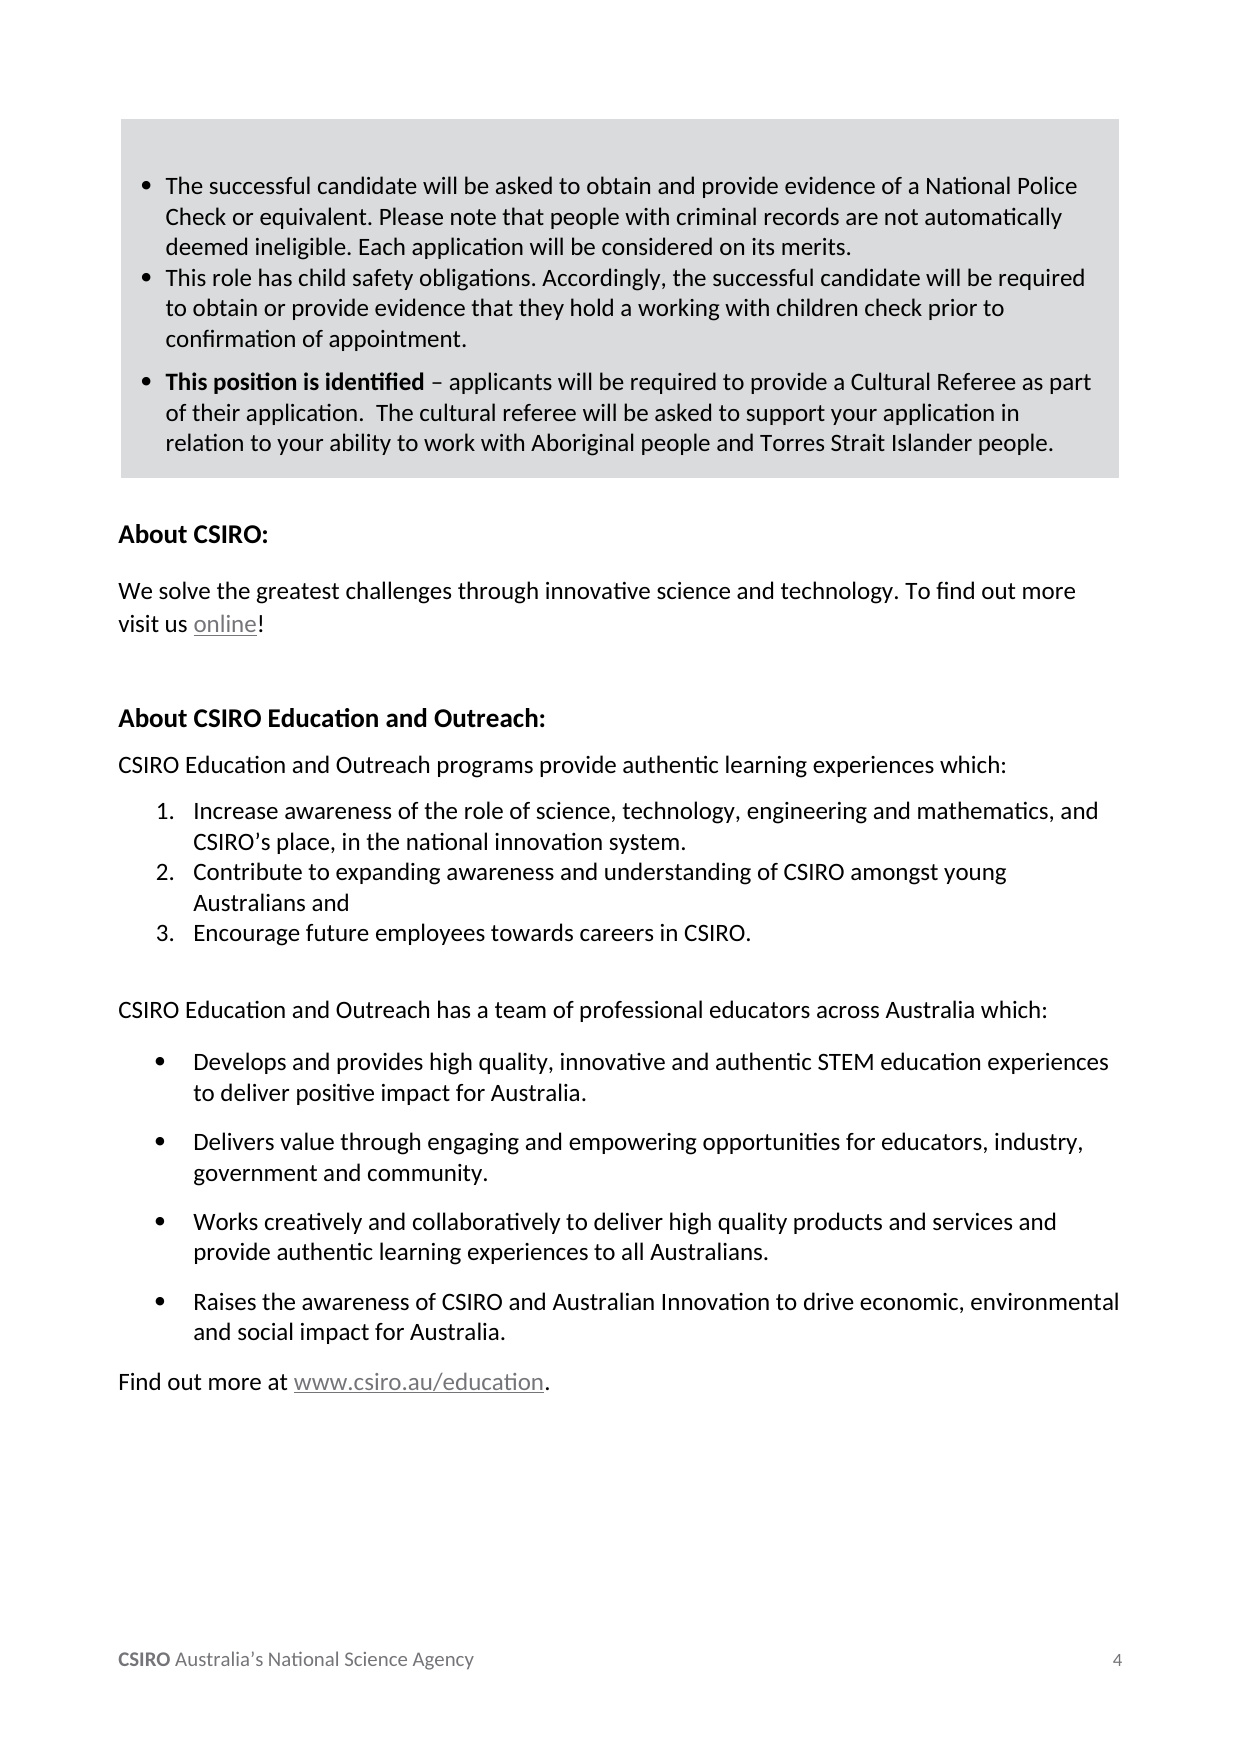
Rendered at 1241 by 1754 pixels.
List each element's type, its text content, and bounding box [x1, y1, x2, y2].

list Delivers value through engaging and empowering opportunities for educators, industry, government and community. [156, 1126, 1122, 1187]
subtitle About CSIRO: [118, 517, 1122, 550]
list Contribute to expanding awareness and understanding of CSIRO amongst young Australians and [156, 857, 1122, 918]
list Develops and provides high quality, innovative and authentic STEM education experiences to deliver positive impact for Australia. [156, 1046, 1122, 1107]
list This role has child safety obligations. Accordingly, the successful candidate will be required to obtain or provide evidence that they hold a working with children check prior to confirmation of appointment. [121, 240, 1119, 344]
text CSIRO Education and Outreach programs provide authentic learning experiences which: [118, 749, 1122, 780]
list Increase awareness of the role of science, technology, engineering and mathematics, and CSIRO’s place, in the national innovation system. [156, 796, 1122, 857]
text About CSIRO Education and Outreach: [118, 701, 1122, 734]
list Raises the awareness of CSIRO and Australian Innovation to drive economic, environmental and social impact for Australia. [156, 1286, 1122, 1347]
list The successful candidate will be asked to obtain and provide evidence of a National Police Check or equivalent. Please note that people with criminal records are not automatically deemed ineligible. Each application will be considered on its merits. [121, 149, 1119, 240]
text We solve the greatest challenges through innovative science and technology. To find out more visit us online! [118, 575, 1122, 639]
list Works creatively and collaboratively to deliver high quality products and services and provide authentic learning experiences to all Australians. [156, 1206, 1122, 1267]
text CSIRO Education and Outreach has a team of professional educators across Australia which: [118, 994, 1122, 1025]
list This position is identified – applicants will be required to provide a Cultural Referee as part of their application. The cultural referee will be asked to support your application in relation to your ability to work with Aboriginal people and Torres Strait Islander people. [121, 344, 1119, 478]
text Find out more at www.csiro.au/education. [118, 1366, 1122, 1396]
list Encourage future employees towards careers in CSIRO. [156, 918, 1122, 948]
